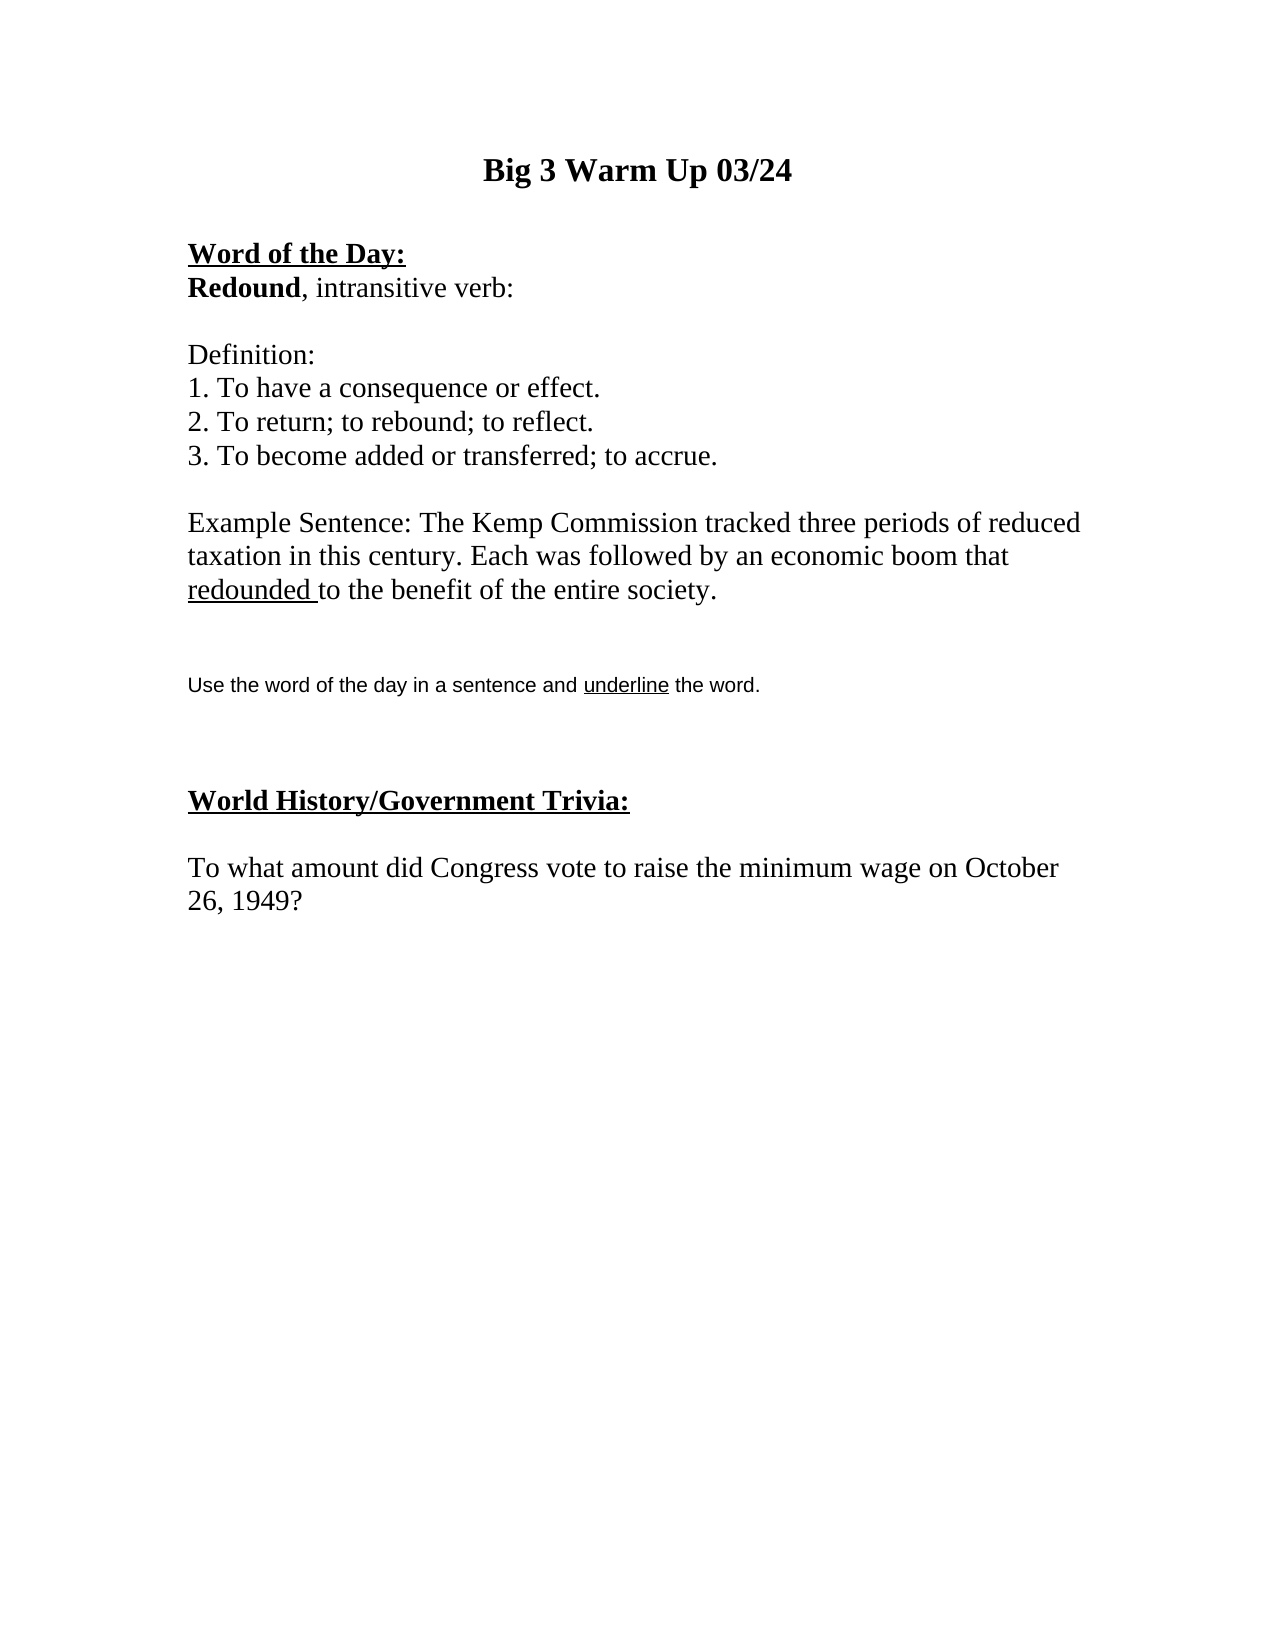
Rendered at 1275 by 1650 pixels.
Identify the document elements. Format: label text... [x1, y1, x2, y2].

text 2. To return; to rebound; to reflect. [187, 404, 1087, 438]
text World History/Government Trivia: [187, 783, 1087, 816]
text Use the word of the day in a sentence and underline the word. [187, 672, 1087, 696]
text 3. To become added or transferred; to accrue. [187, 438, 1087, 471]
text Example Sentence: The Kemp Commission tracked three periods of reduced taxation in this century. Each was followed by an economic boom that redounded to the benefit of the entire society. [187, 505, 1087, 605]
text Redound, intransitive verb: [187, 270, 1087, 303]
text Word of the Day: [187, 236, 1087, 270]
text Big 3 Warm Up 03/24 [187, 150, 1087, 188]
text 1. To have a consequence or effect. [187, 371, 1087, 404]
text Definition: [187, 337, 1087, 371]
text To what amount did Congress vote to raise the minimum wage on October 26, 1949? [187, 850, 1087, 917]
